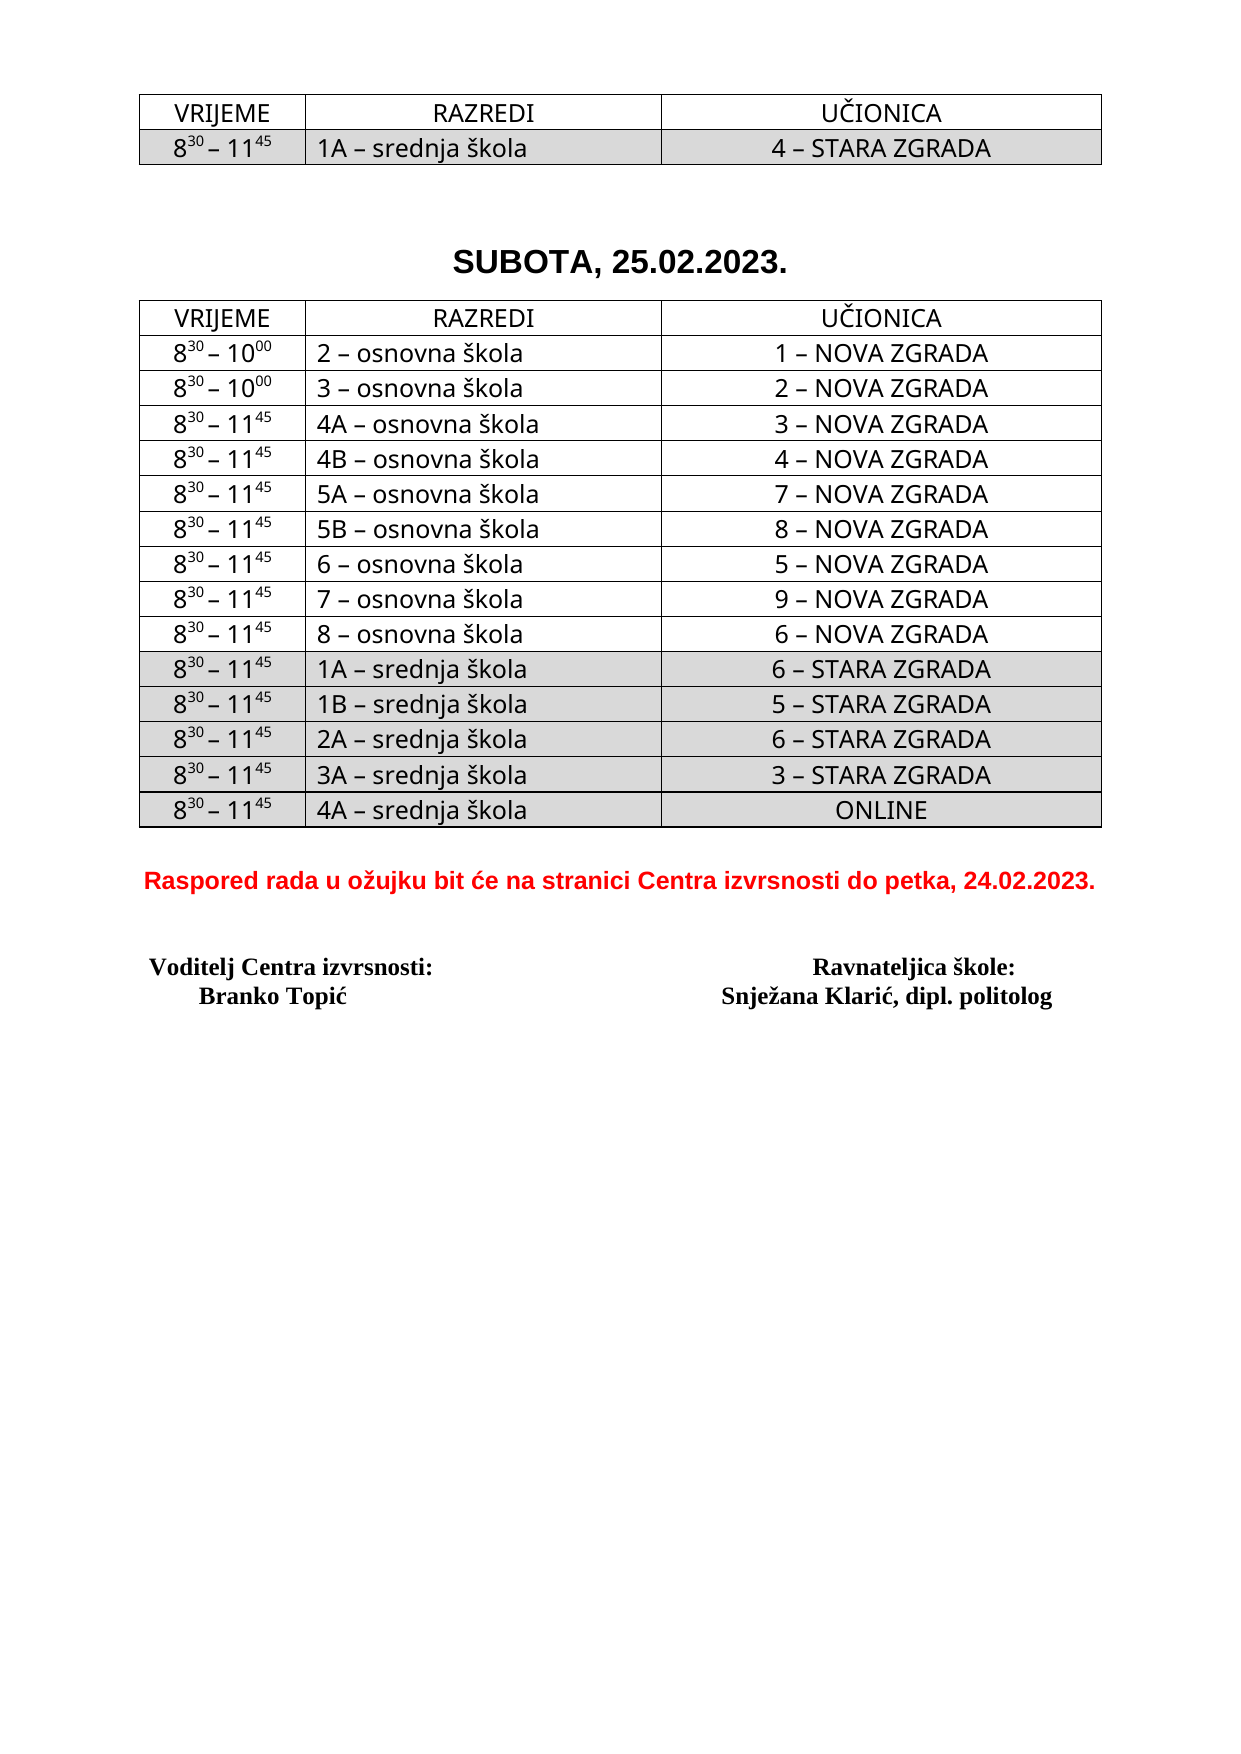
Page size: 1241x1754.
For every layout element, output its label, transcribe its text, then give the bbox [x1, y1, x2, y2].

table_cell 5B – osnovna škola [306, 512, 661, 546]
table_header UČIONICA [662, 301, 1101, 335]
table_cell 1A – srednja škola [306, 652, 661, 686]
table_cell 830 – 1145 [140, 617, 305, 651]
table_cell 6 – STARA ZGRADA [662, 722, 1101, 756]
table_cell 5 – STARA ZGRADA [662, 687, 1101, 721]
text Raspored rada u ožujku bit će na stranici Centra izvrsnosti do petka, 24.02.2023. [75, 866, 1165, 894]
table_cell 9 – NOVA ZGRADA [662, 582, 1101, 616]
table_cell 6 – osnovna škola [306, 547, 661, 581]
table_cell 2 – osnovna škola [306, 336, 661, 370]
table_cell 1B – srednja škola [306, 687, 661, 721]
table_cell 1A – srednja škola [306, 130, 661, 164]
table_cell 4A – srednja škola [306, 793, 661, 826]
table_cell 4B – osnovna škola [306, 441, 661, 475]
table_header VRIJEME [140, 95, 305, 129]
table_cell 8 – NOVA ZGRADA [662, 512, 1101, 546]
table_header RAZREDI [306, 95, 661, 129]
table_header VRIJEME [140, 301, 305, 335]
table_cell 3 – NOVA ZGRADA [662, 406, 1101, 440]
table_cell 7 – osnovna škola [306, 582, 661, 616]
table_header UČIONICA [662, 95, 1101, 129]
table_cell 830 – 1145 [140, 793, 305, 826]
table_cell ONLINE [662, 793, 1101, 826]
table_cell 830 – 1145 [140, 757, 305, 791]
table_cell 830 – 1145 [140, 652, 305, 686]
table_cell 830 – 1000 [140, 336, 305, 370]
table_cell 830 – 1145 [140, 406, 305, 440]
table_cell 4 – NOVA ZGRADA [662, 441, 1101, 475]
table_cell 830 – 1145 [140, 722, 305, 756]
table_cell 2A – srednja škola [306, 722, 661, 756]
table_header RAZREDI [306, 301, 661, 335]
table_cell 6 – STARA ZGRADA [662, 652, 1101, 686]
table_cell 5 – NOVA ZGRADA [662, 547, 1101, 581]
table_cell 4A – osnovna škola [306, 406, 661, 440]
table_cell 830 – 1145 [140, 441, 305, 475]
table_cell 4 – STARA ZGRADA [662, 130, 1101, 164]
table_cell 830 – 1145 [140, 476, 305, 511]
table_cell 3 – osnovna škola [306, 371, 661, 405]
text Branko Topić Snježana Klarić, dipl. politolog [75, 981, 1165, 1009]
table_cell 3A – srednja škola [306, 757, 661, 791]
table_cell 2 – NOVA ZGRADA [662, 371, 1101, 405]
table_cell 830 – 1145 [140, 582, 305, 616]
table_cell 830 – 1145 [140, 687, 305, 721]
text SUBOTA, 25.02.2023. [75, 242, 1165, 281]
table_cell 830 – 1145 [140, 130, 305, 164]
table_cell 830 – 1000 [140, 371, 305, 405]
table_cell 1 – NOVA ZGRADA [662, 336, 1101, 370]
table_cell 5A – osnovna škola [306, 476, 661, 511]
table_cell 830 – 1145 [140, 512, 305, 546]
table_cell 8 – osnovna škola [306, 617, 661, 651]
table_cell 830 – 1145 [140, 547, 305, 581]
text Voditelj Centra izvrsnosti: Ravnateljica škole: [75, 952, 1165, 981]
table_cell 3 – STARA ZGRADA [662, 757, 1101, 791]
table_cell 6 – NOVA ZGRADA [662, 617, 1101, 651]
table_cell 7 – NOVA ZGRADA [662, 476, 1101, 511]
